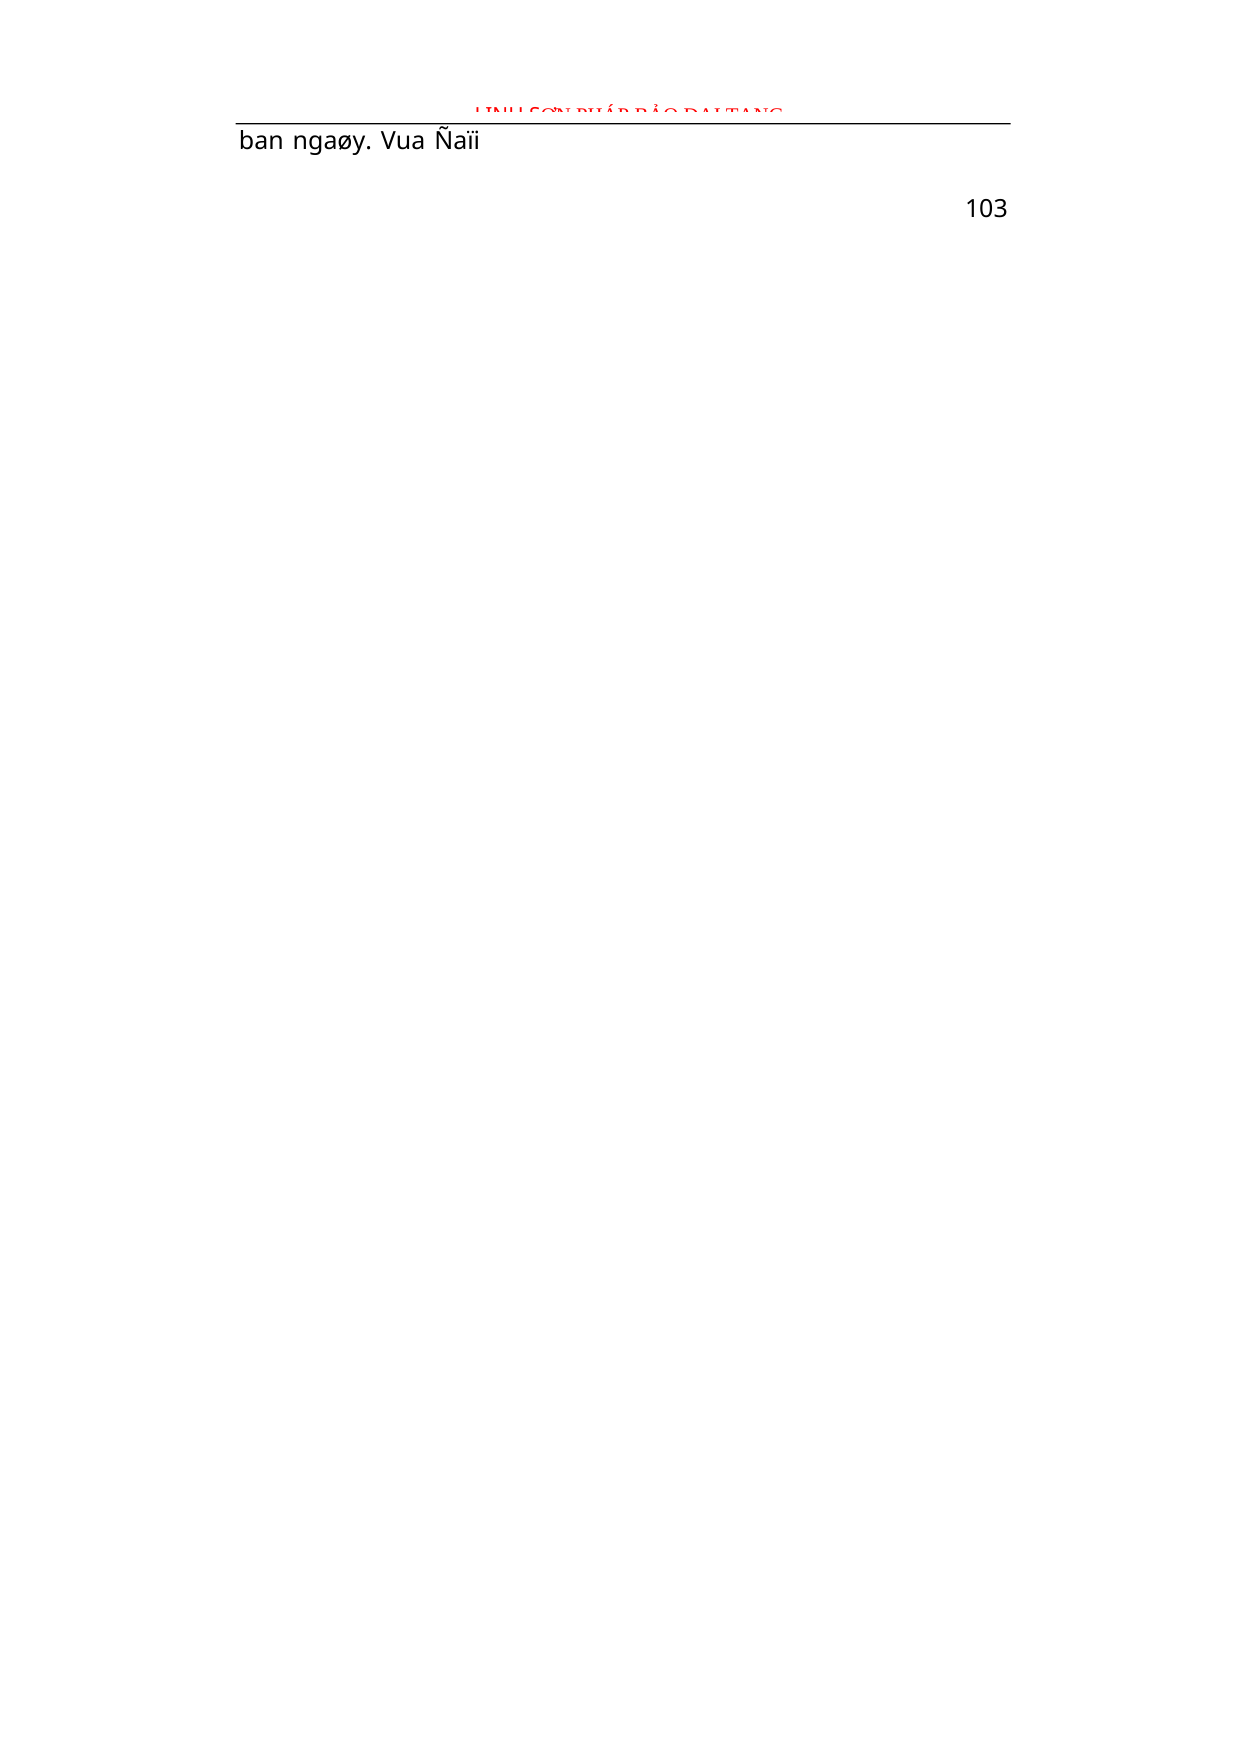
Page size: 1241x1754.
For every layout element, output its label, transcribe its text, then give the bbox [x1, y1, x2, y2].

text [239, 123, 1008, 156]
text 103 [175, 191, 1007, 225]
